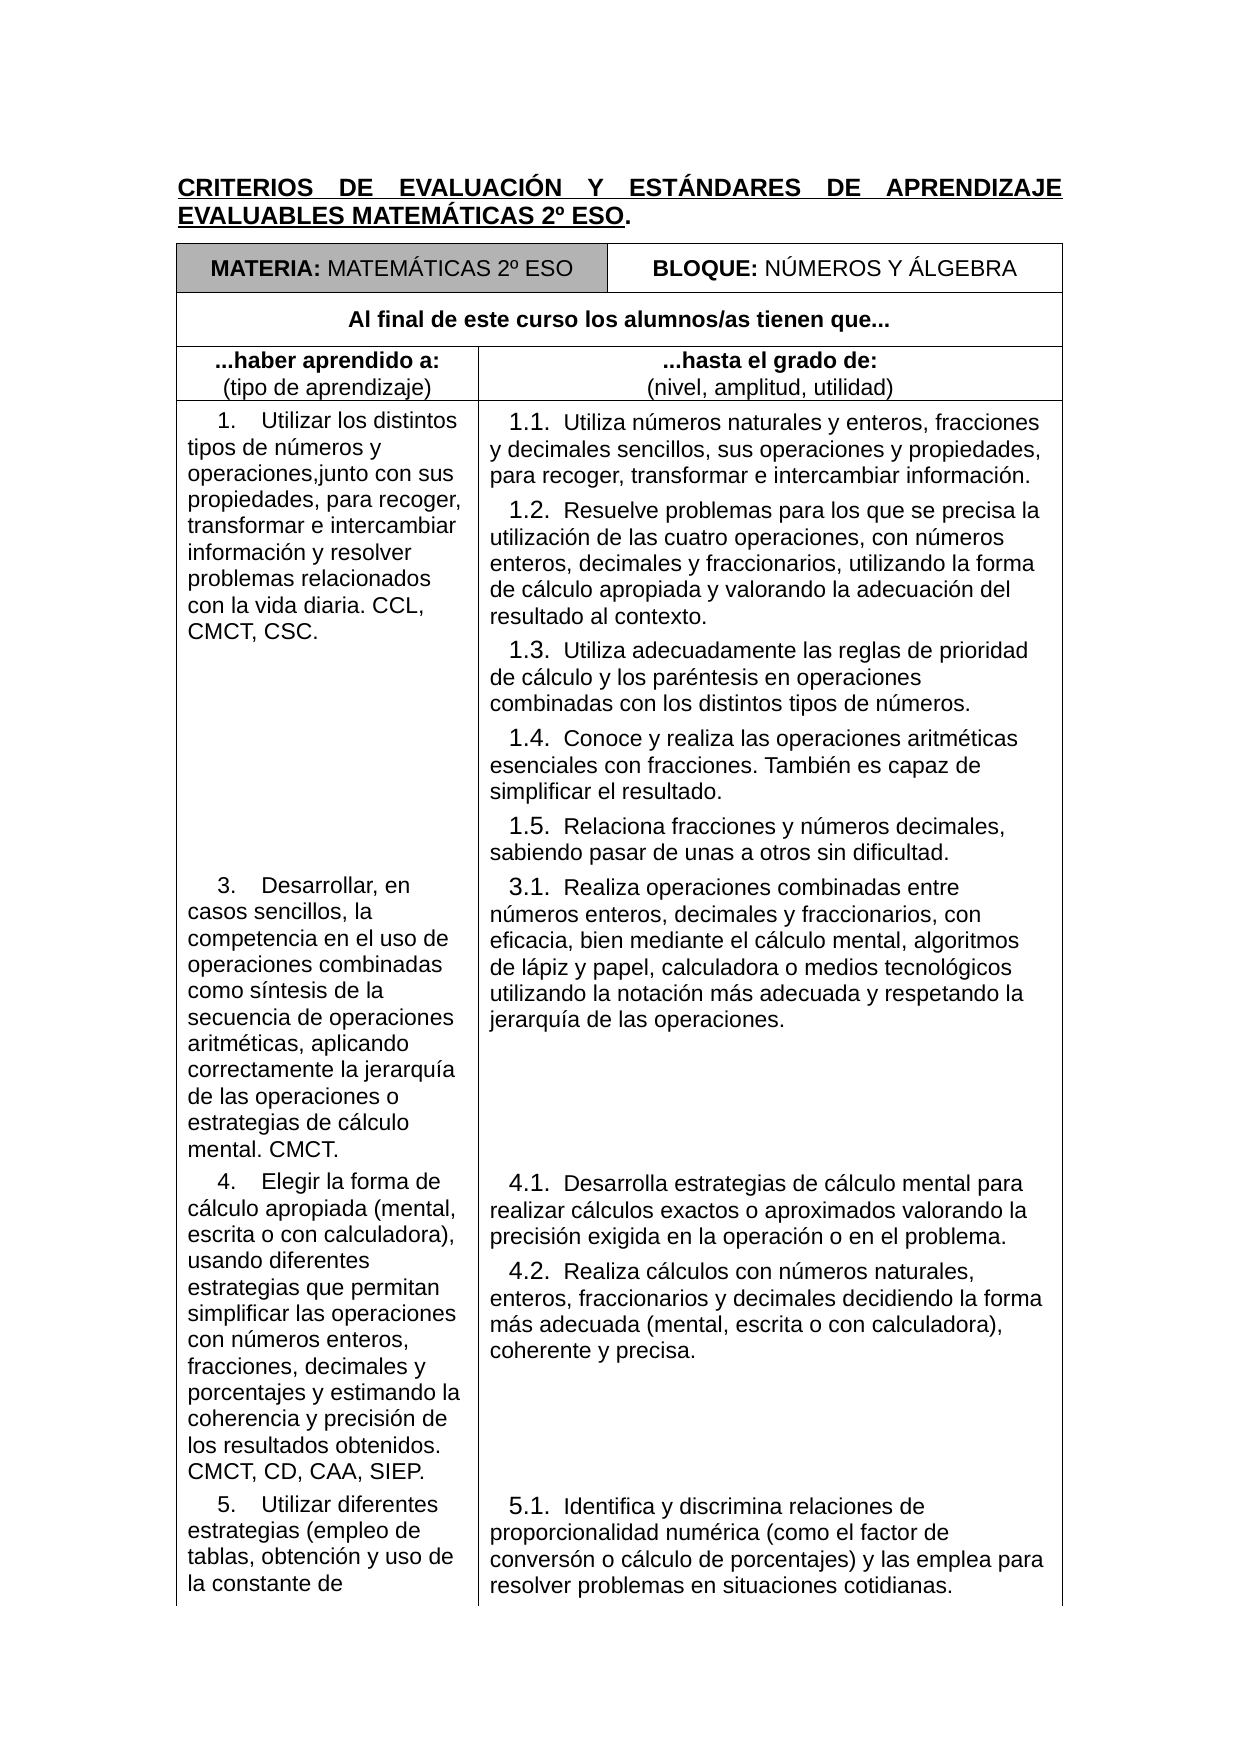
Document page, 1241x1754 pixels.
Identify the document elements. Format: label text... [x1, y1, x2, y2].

text CRITERIOS DE EVALUACIÓN Y ESTÁNDARES DE APRENDIZAJE EVALUABLES MATEMÁTICAS 2º ESO. [177, 173, 1063, 198]
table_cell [479, 1484, 1062, 1606]
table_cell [177, 1484, 478, 1606]
text CRITERIOS DE EVALUACIÓN Y ESTÁNDARES DE APRENDIZAJE EVALUABLES MATEMÁTICAS 2º ESO. [177, 199, 1063, 230]
table_cell ...haber aprendido a: (tipo de aprendizaje) [177, 347, 478, 400]
table_cell Desarrollar, en casos sencillos, la competencia en el uso de operaciones combinadas como síntesis de la secuencia de operaciones aritméticas, aplicando correctamente la jerarquía de las operaciones o estrategias de cálculo mental. CMCT. [177, 866, 478, 1162]
table_cell Realiza operaciones combinadas entre números enteros, decimales y fraccionarios, con eficacia, bien mediante el cálculo mental, algoritmos de lápiz y papel, calculadora o medios tecnológicos utilizando la notación más adecuada y respetando la jerarquía de las operaciones. [479, 866, 1062, 1162]
table_cell Al final de este curso los alumnos/as tienen que... [177, 293, 1062, 346]
table_cell Elegir la forma de cálculo apropiada (mental, escrita o con calculadora), usando diferentes estrategias que permitan simplificar las operaciones con números enteros, fracciones, decimales y porcentajes y estimando la coherencia y precisión de los resultados obtenidos. CMCT, CD, CAA, SIEP. [177, 1162, 478, 1484]
table_header MATERIA: MATEMÁTICAS 2º ESO [177, 244, 607, 292]
table_header BLOQUE: NÚMEROS Y ÁLGEBRA [608, 244, 1062, 292]
table_cell ...hasta el grado de: (nivel, amplitud, utilidad) [479, 347, 1062, 400]
table_cell Desarrolla estrategias de cálculo mental para realizar cálculos exactos o aproximados valorando la precisión exigida en la operación o en el problema. Realiza cálculos con números naturales, enteros, fraccionarios y decimales decidiendo la forma más adecuada (mental, escrita o con calculadora), coherente y precisa. [479, 1162, 1062, 1484]
table_cell Utilizar los distintos tipos de números y operaciones,junto con sus propiedades, para recoger, transformar e intercambiar información y resolver problemas relacionados con la vida diaria. CCL, CMCT, CSC. [177, 401, 478, 866]
table_cell Utiliza números naturales y enteros, fracciones y decimales sencillos, sus operaciones y propiedades, para recoger, transformar e intercambiar información. Resuelve problemas para los que se precisa la utilización de las cuatro operaciones, con números enteros, decimales y fraccionarios, utilizando la forma de cálculo apropiada y valorando la adecuación del resultado al contexto. Utiliza adecuadamente las reglas de prioridad de cálculo y los paréntesis en operaciones combinadas con los distintos tipos de números. Conoce y realiza las operaciones aritméticas esenciales con fracciones. También es capaz de simplificar el resultado. Relaciona fracciones y números decimales, sabiendo pasar de unas a otros sin dificultad. [479, 401, 1062, 866]
